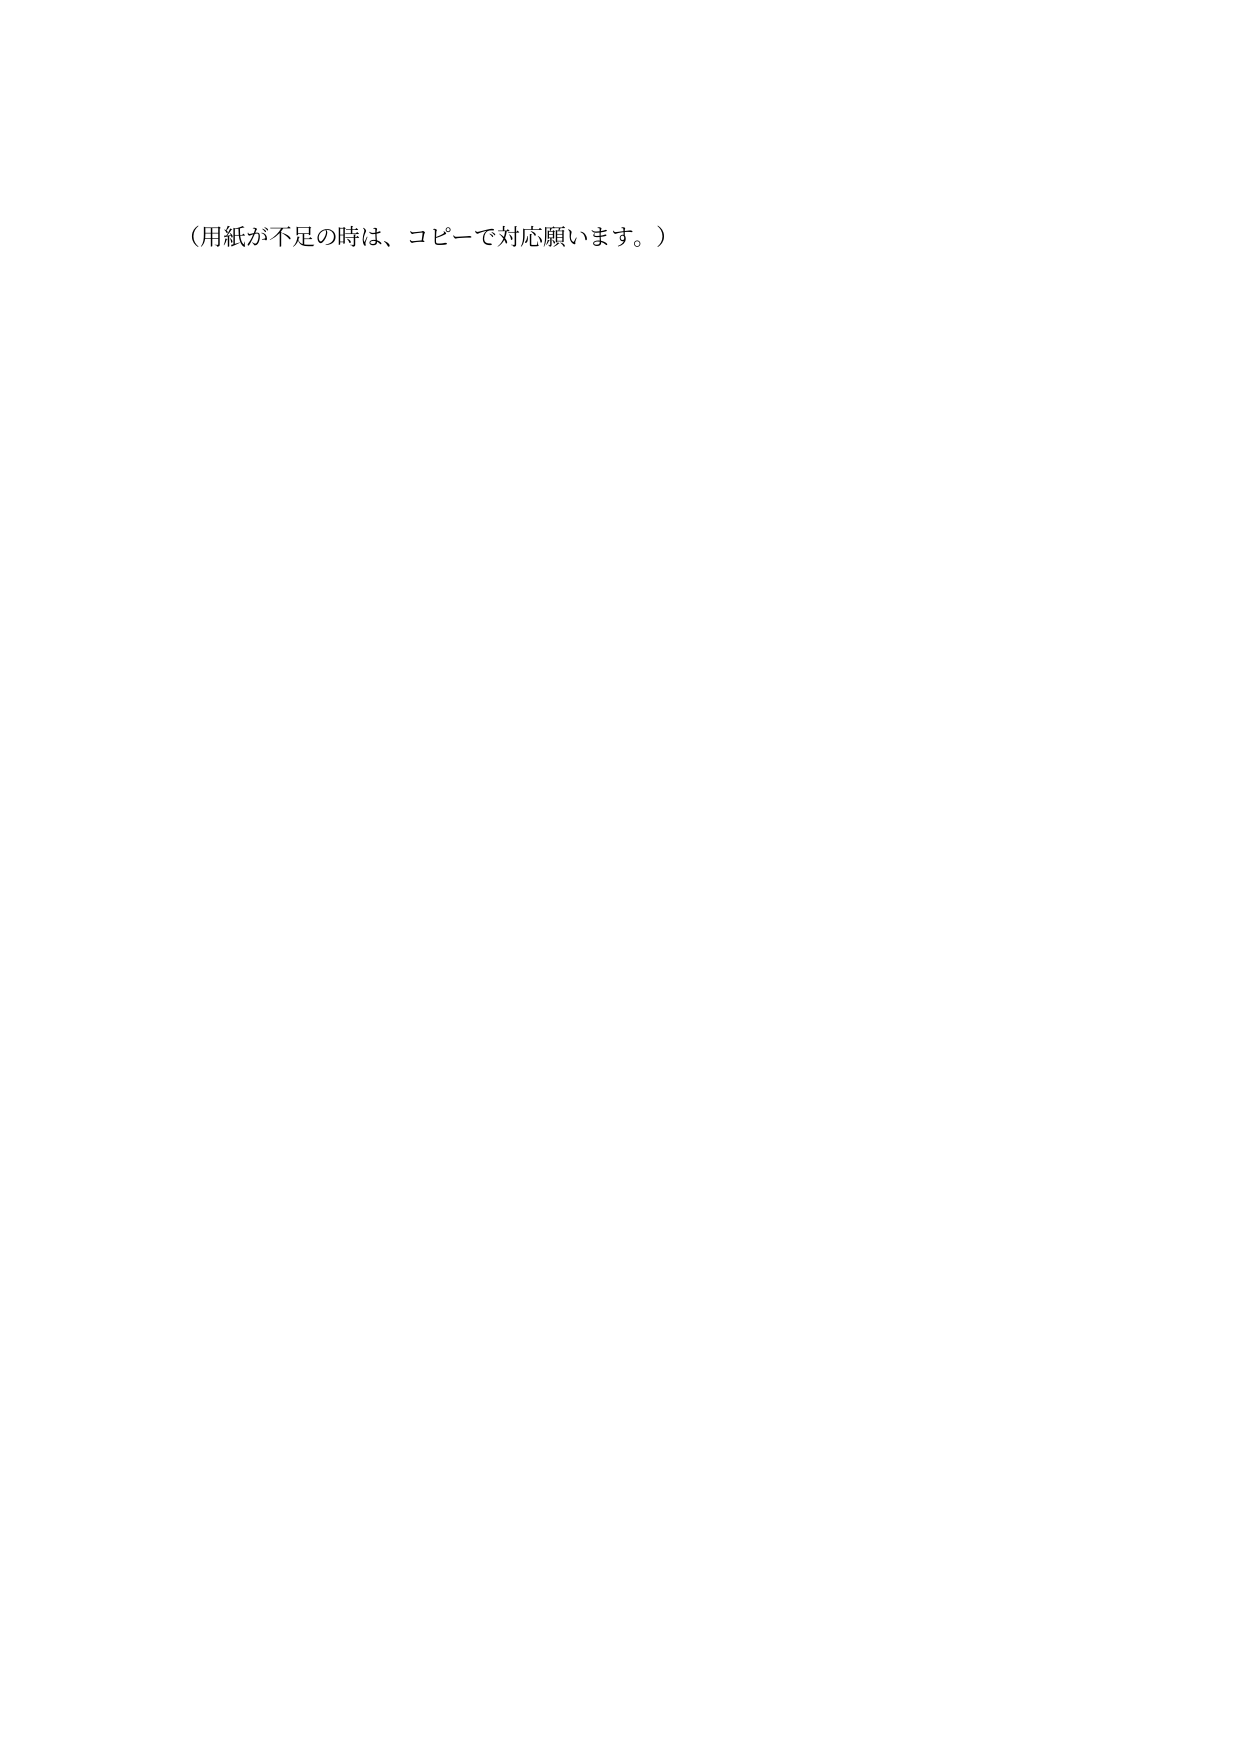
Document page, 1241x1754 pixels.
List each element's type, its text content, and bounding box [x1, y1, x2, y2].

text （用紙が不足の時は、コピーで対応願います。） [177, 217, 1063, 254]
